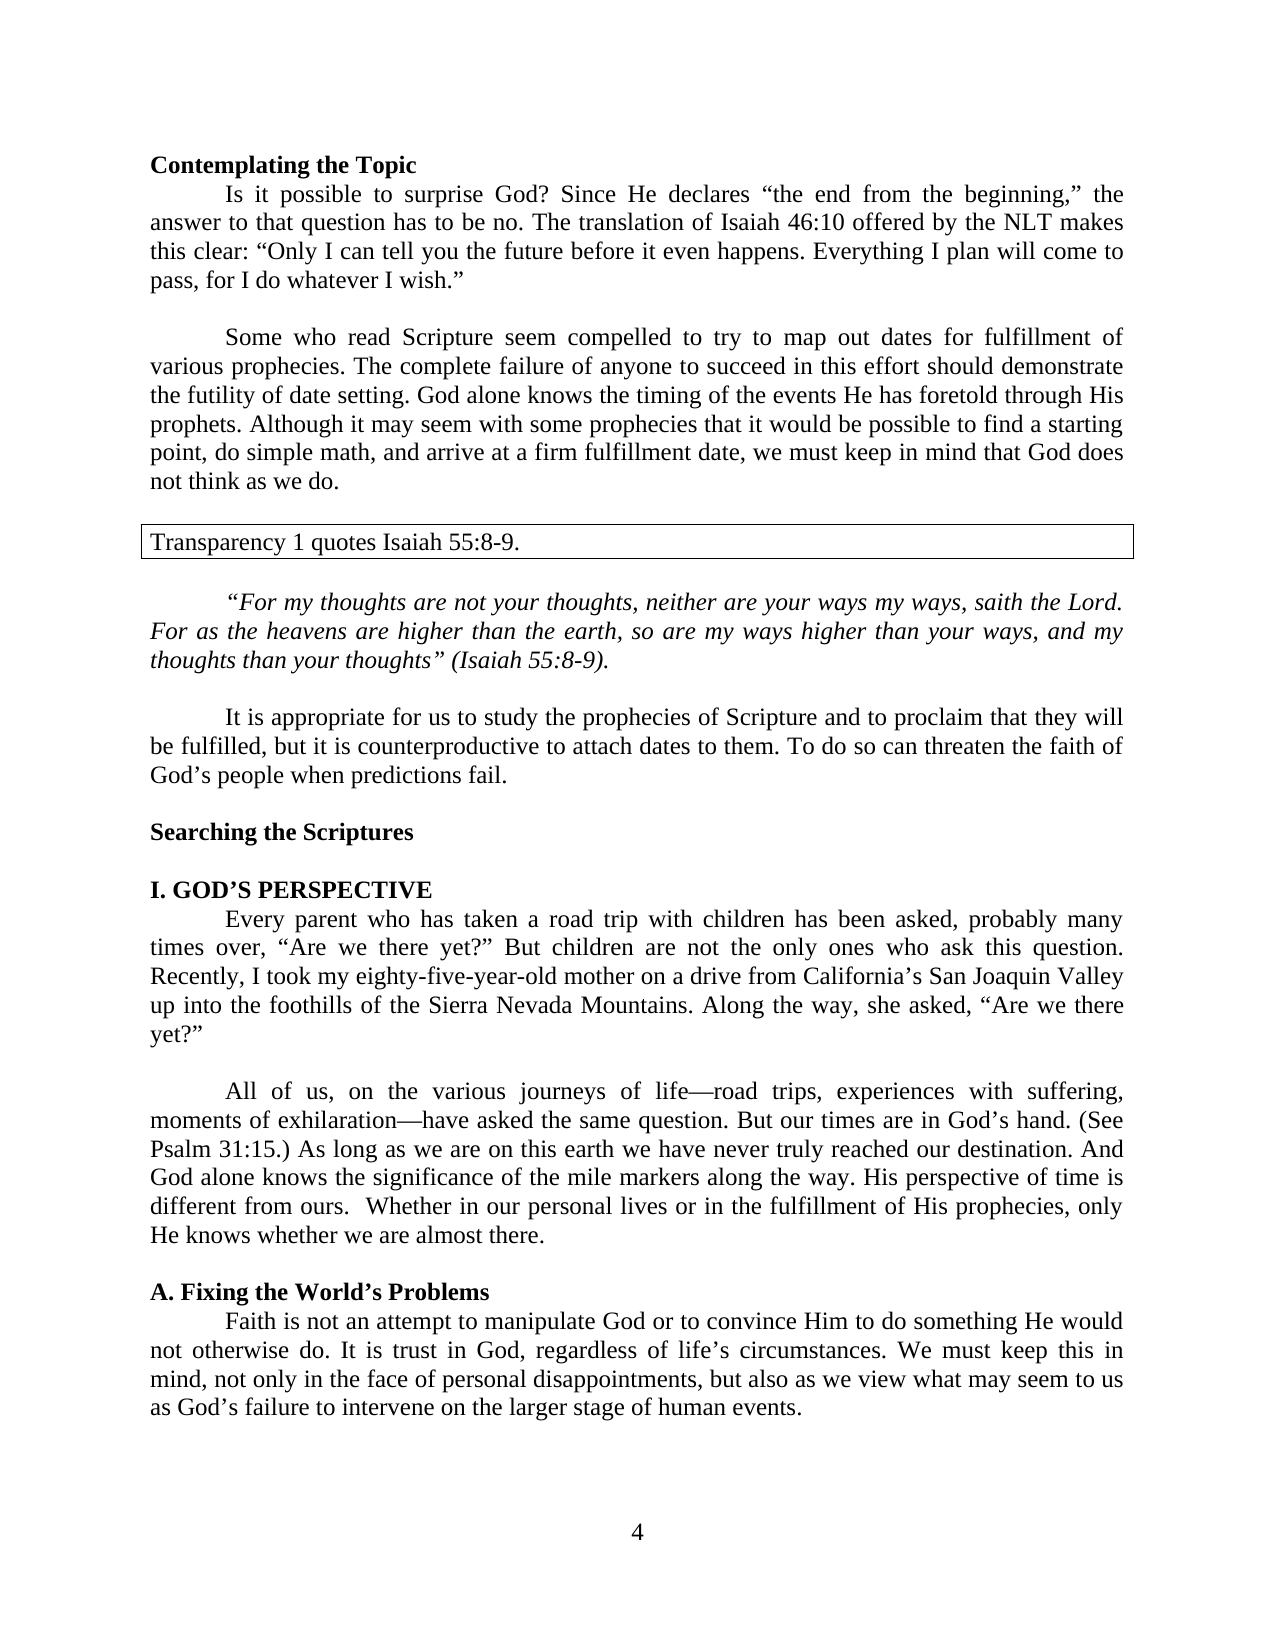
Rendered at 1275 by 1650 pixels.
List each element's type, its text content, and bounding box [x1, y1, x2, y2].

text Transparency 1 quotes Isaiah 55:8-9. [142, 525, 1133, 558]
text All of us, on the various journeys of life—road trips, experiences with suffering, moments of exhilaration—have asked the same question. But our times are in God’s hand. (See Psalm 31:15.) As long as we are on this earth we have never truly reached our destination. And God alone knows the significance of the mile markers along the way. His perspective of time is different from ours. Whether in our personal lives or in the fulfillment of His prophecies, only He knows whether we are almost there. [150, 1076, 1125, 1249]
text Every parent who has taken a road trip with children has been asked, probably many times over, “Are we there yet?” But children are not the only ones who ask this question. Recently, I took my eighty-five-year-old mother on a drive from California’s San Joaquin Valley up into the foothills of the Sierra Nevada Mountains. Along the way, she asked, “Are we there yet?” [150, 904, 1125, 1047]
text It is appropriate for us to study the prophecies of Scripture and to proclaim that they will be fulfilled, but it is counterproductive to attach dates to them. To do so can threaten the faith of God’s people when predictions fail. [150, 702, 1125, 789]
text Faith is not an attempt to manipulate God or to convince Him to do something He would not otherwise do. It is trust in God, regardless of life’s circumstances. We must keep this in mind, not only in the face of personal disappointments, but also as we view what may seem to us as God’s failure to intervene on the larger stage of human events. [150, 1306, 1125, 1421]
text “For my thoughts are not your thoughts, neither are your ways my ways, saith the Lord. For as the heavens are higher than the earth, so are my ways higher than your ways, and my thoughts than your thoughts” (Isaiah 55:8-9). [150, 587, 1125, 674]
text Some who read Scripture seem compelled to try to map out dates for fulfillment of various prophecies. The complete failure of anyone to succeed in this effort should demonstrate the futility of date setting. God alone knows the timing of the events He has foretold through His prophets. Although it may seem with some prophecies that it would be possible to find a starting point, do simple math, and arrive at a firm fulfillment date, we must keep in mind that God does not think as we do. [150, 322, 1125, 495]
text I. GOD’S PERSPECTIVE [150, 875, 1125, 904]
text Is it possible to surprise God? Since He declares “the end from the beginning,” the answer to that question has to be no. The translation of Isaiah 46:10 offered by the NLT makes this clear: “Only I can tell you the future before it even happens. Everything I plan will come to pass, for I do whatever I wish.” [150, 179, 1125, 294]
text Searching the Scriptures [150, 817, 1125, 846]
text Contemplating the Topic [150, 150, 1125, 179]
text A. Fixing the World’s Problems [150, 1277, 1125, 1306]
